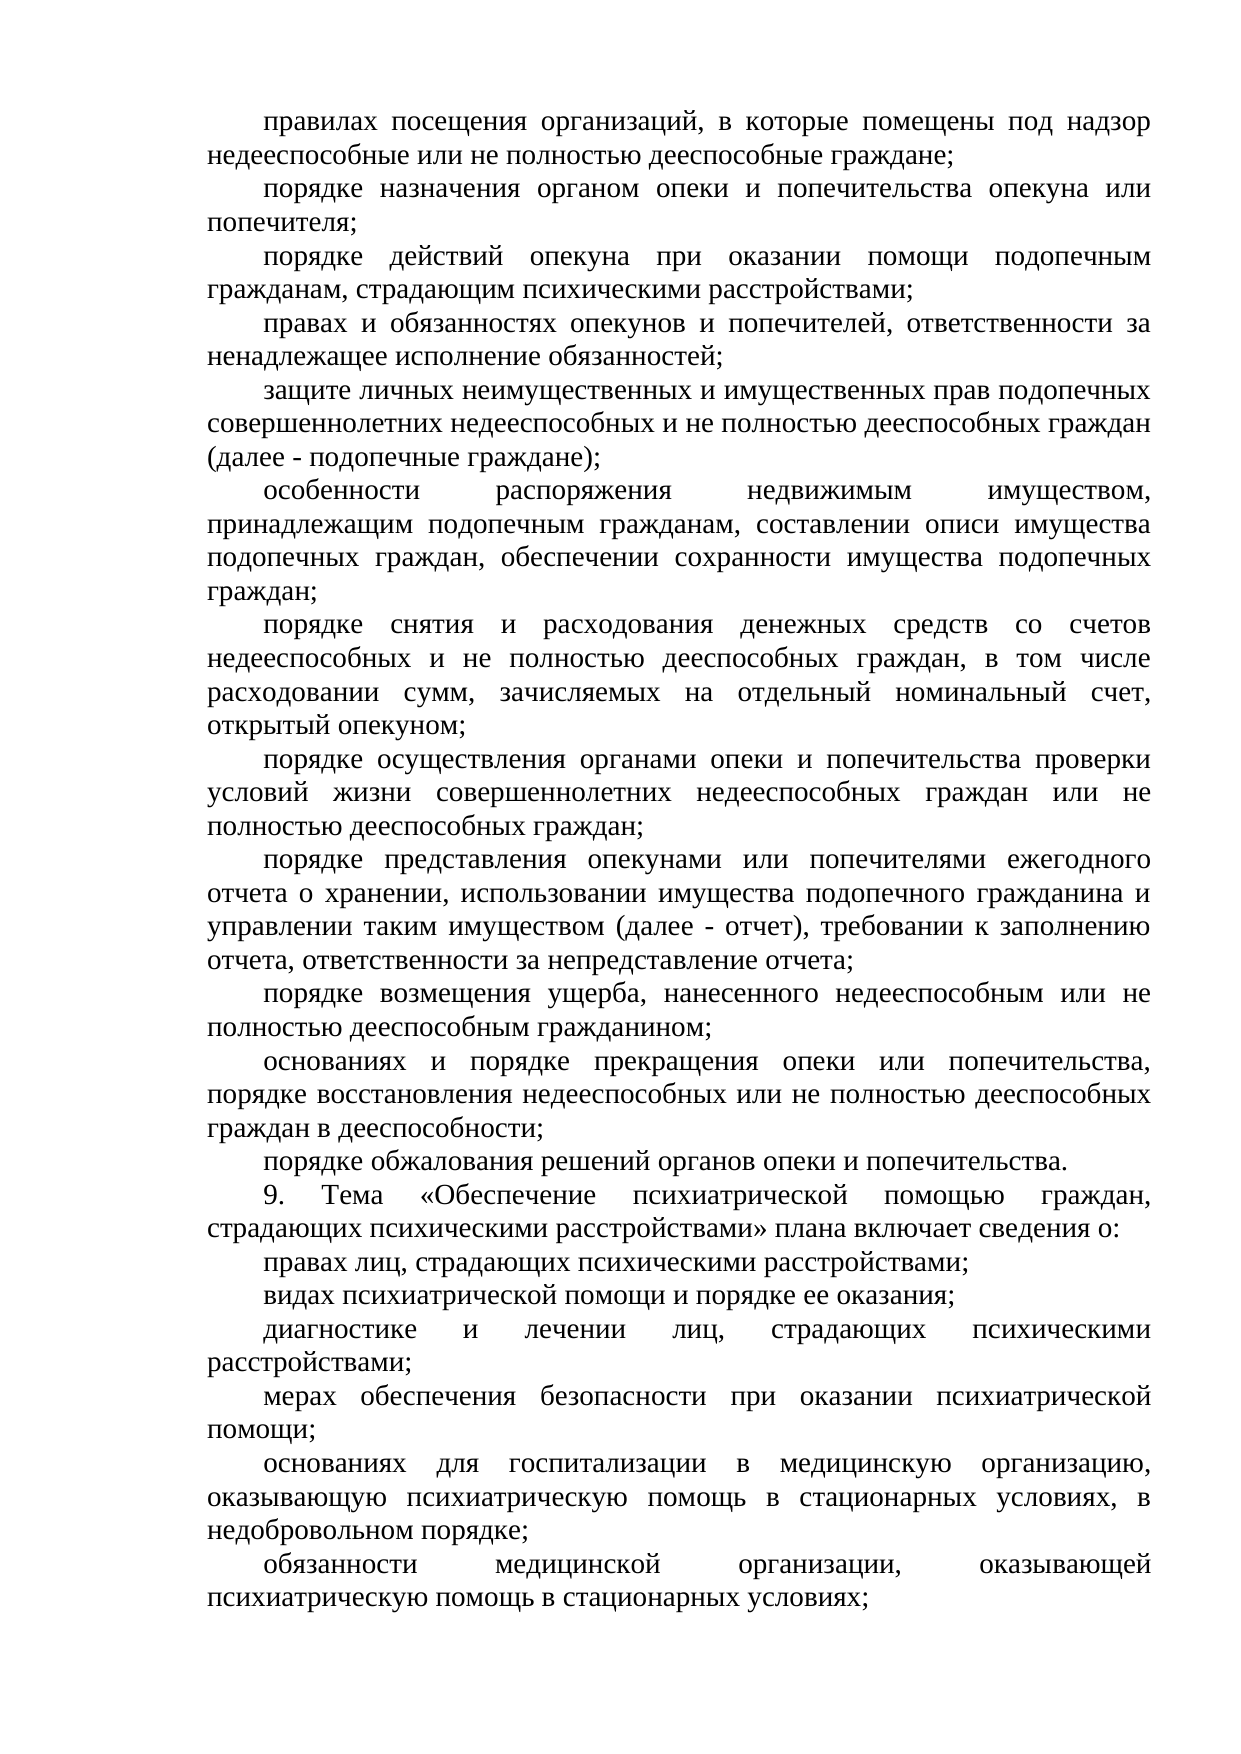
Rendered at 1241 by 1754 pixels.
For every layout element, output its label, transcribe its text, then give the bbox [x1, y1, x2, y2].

text правах и обязанностях опекунов и попечителей, ответственности за ненадлежащее исполнение обязанностей; [207, 305, 1152, 372]
text порядке действий опекуна при оказании помощи подопечным гражданам, страдающим психическими расстройствами; [207, 238, 1152, 305]
text порядке осуществления органами опеки и попечительства проверки условий жизни совершеннолетних недееспособных граждан или не полностью дееспособных граждан; [207, 741, 1152, 841]
text видах психиатрической помощи и порядке ее оказания; [207, 1277, 1152, 1311]
text основаниях и порядке прекращения опеки или попечительства, порядке восстановления недееспособных или не полностью дееспособных граждан в дееспособности; [207, 1043, 1152, 1143]
text порядке представления опекунами или попечителями ежегодного отчета о хранении, использовании имущества подопечного гражданина и управлении таким имуществом (далее - отчет), требовании к заполнению отчета, ответственности за непредставление отчета; [207, 841, 1152, 976]
text порядке возмещения ущерба, нанесенного недееспособным или не полностью дееспособным гражданином; [207, 976, 1152, 1043]
text особенности распоряжения недвижимым имуществом, принадлежащим подопечным гражданам, составлении описи имущества подопечных граждан, обеспечении сохранности имущества подопечных граждан; [207, 472, 1152, 607]
text 9. Тема «Обеспечение психиатрической помощью граждан, страдающих психическими расстройствами» плана включает сведения о: [207, 1177, 1152, 1244]
text обязанности медицинской организации, оказывающей психиатрическую помощь в стационарных условиях; [207, 1546, 1152, 1613]
text правах лиц, страдающих психическими расстройствами; [207, 1244, 1152, 1277]
text порядке снятия и расходования денежных средств со счетов недееспособных и не полностью дееспособных граждан, в том числе расходовании сумм, зачисляемых на отдельный номинальный счет, открытый опекуном; [207, 607, 1152, 741]
text порядке обжалования решений органов опеки и попечительства. [207, 1143, 1152, 1177]
text основаниях для госпитализации в медицинскую организацию, оказывающую психиатрическую помощь в стационарных условиях, в недобровольном порядке; [207, 1445, 1152, 1546]
text мерах обеспечения безопасности при оказании психиатрической помощи; [207, 1378, 1152, 1445]
text правилах посещения организаций, в которые помещены под надзор недееспособные или не полностью дееспособные граждане; [207, 103, 1152, 171]
text порядке назначения органом опеки и попечительства опекуна или попечителя; [207, 171, 1152, 238]
text диагностике и лечении лиц, страдающих психическими расстройствами; [207, 1311, 1152, 1378]
text защите личных неимущественных и имущественных прав подопечных совершеннолетних недееспособных и не полностью дееспособных граждан (далее - подопечные граждане); [207, 372, 1152, 472]
